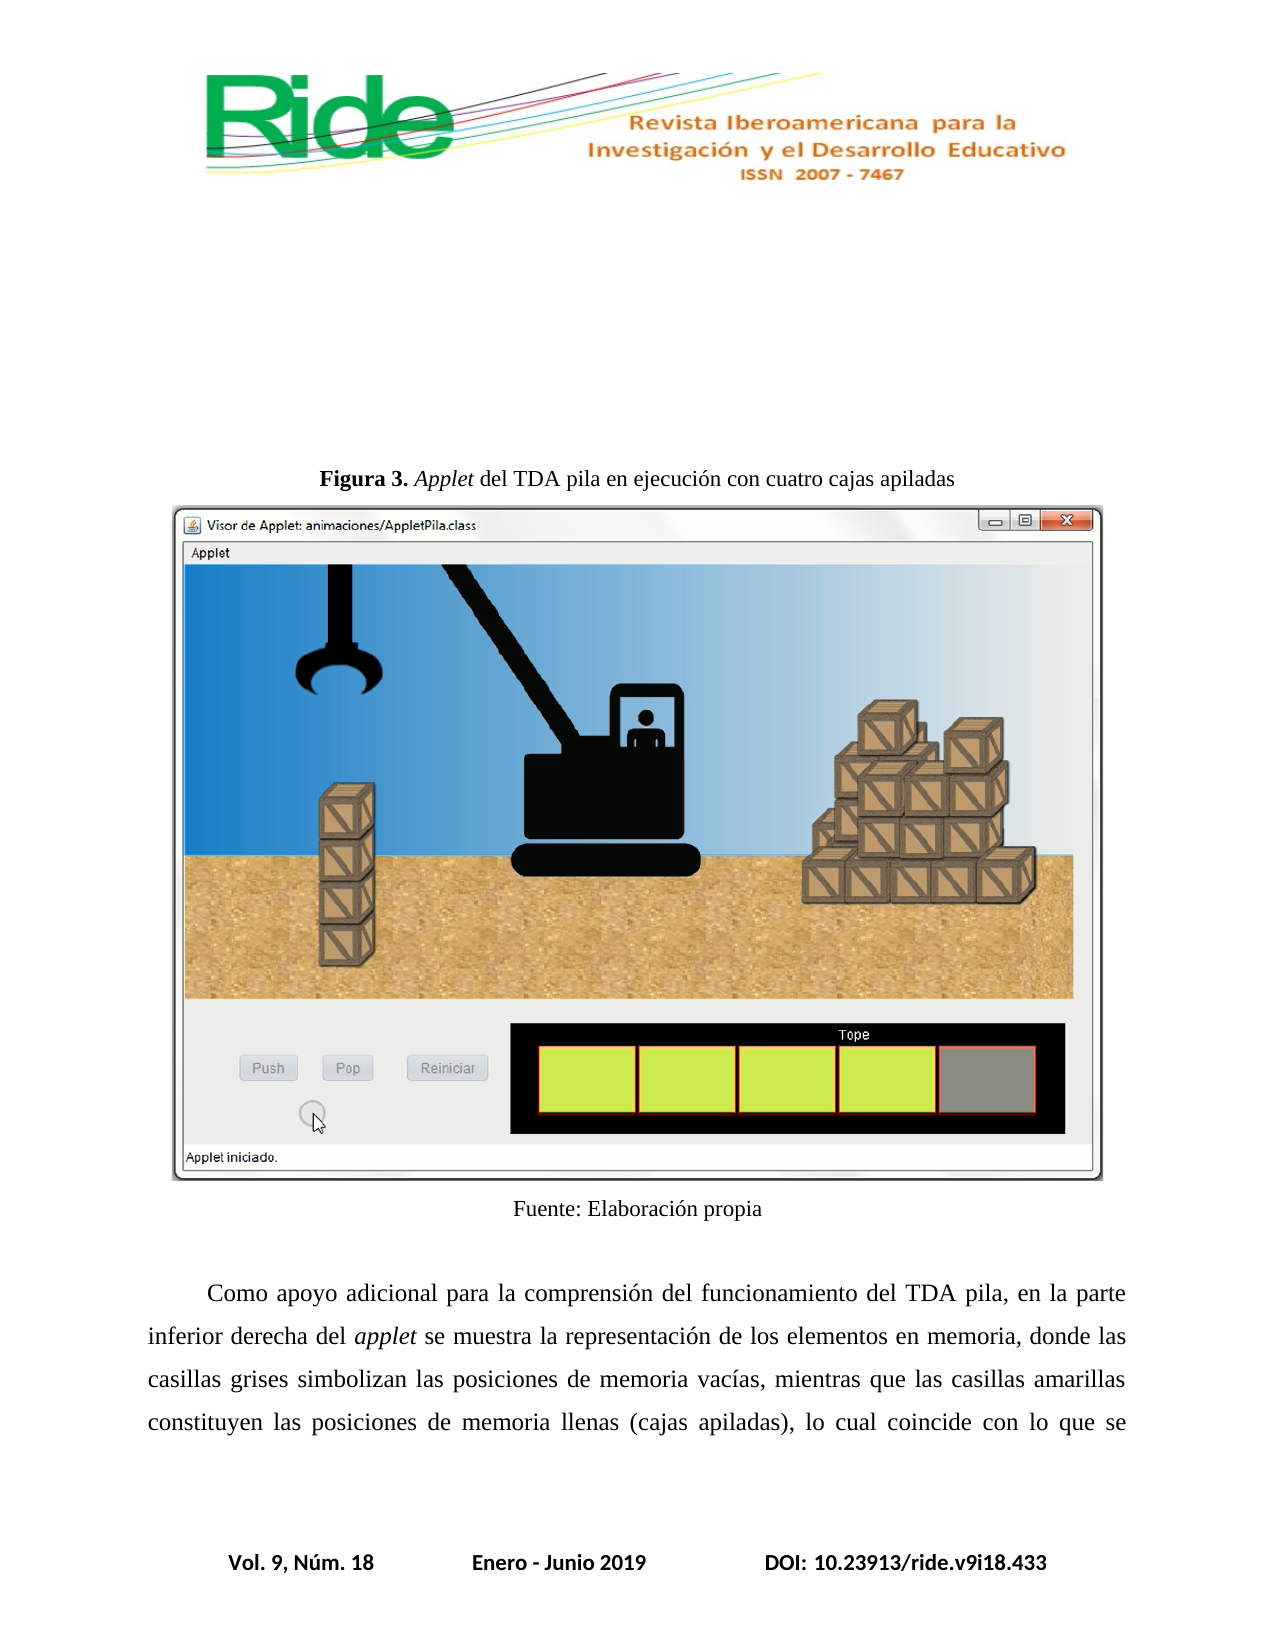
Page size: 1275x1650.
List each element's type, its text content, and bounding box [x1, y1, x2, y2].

picture [206, 73, 1069, 184]
picture [171, 505, 1104, 1181]
text Fuente: Elaboración propia [148, 1195, 1127, 1221]
text Figura 3. Applet del TDA pila en ejecución con cuatro cajas apiladas [148, 466, 1127, 492]
